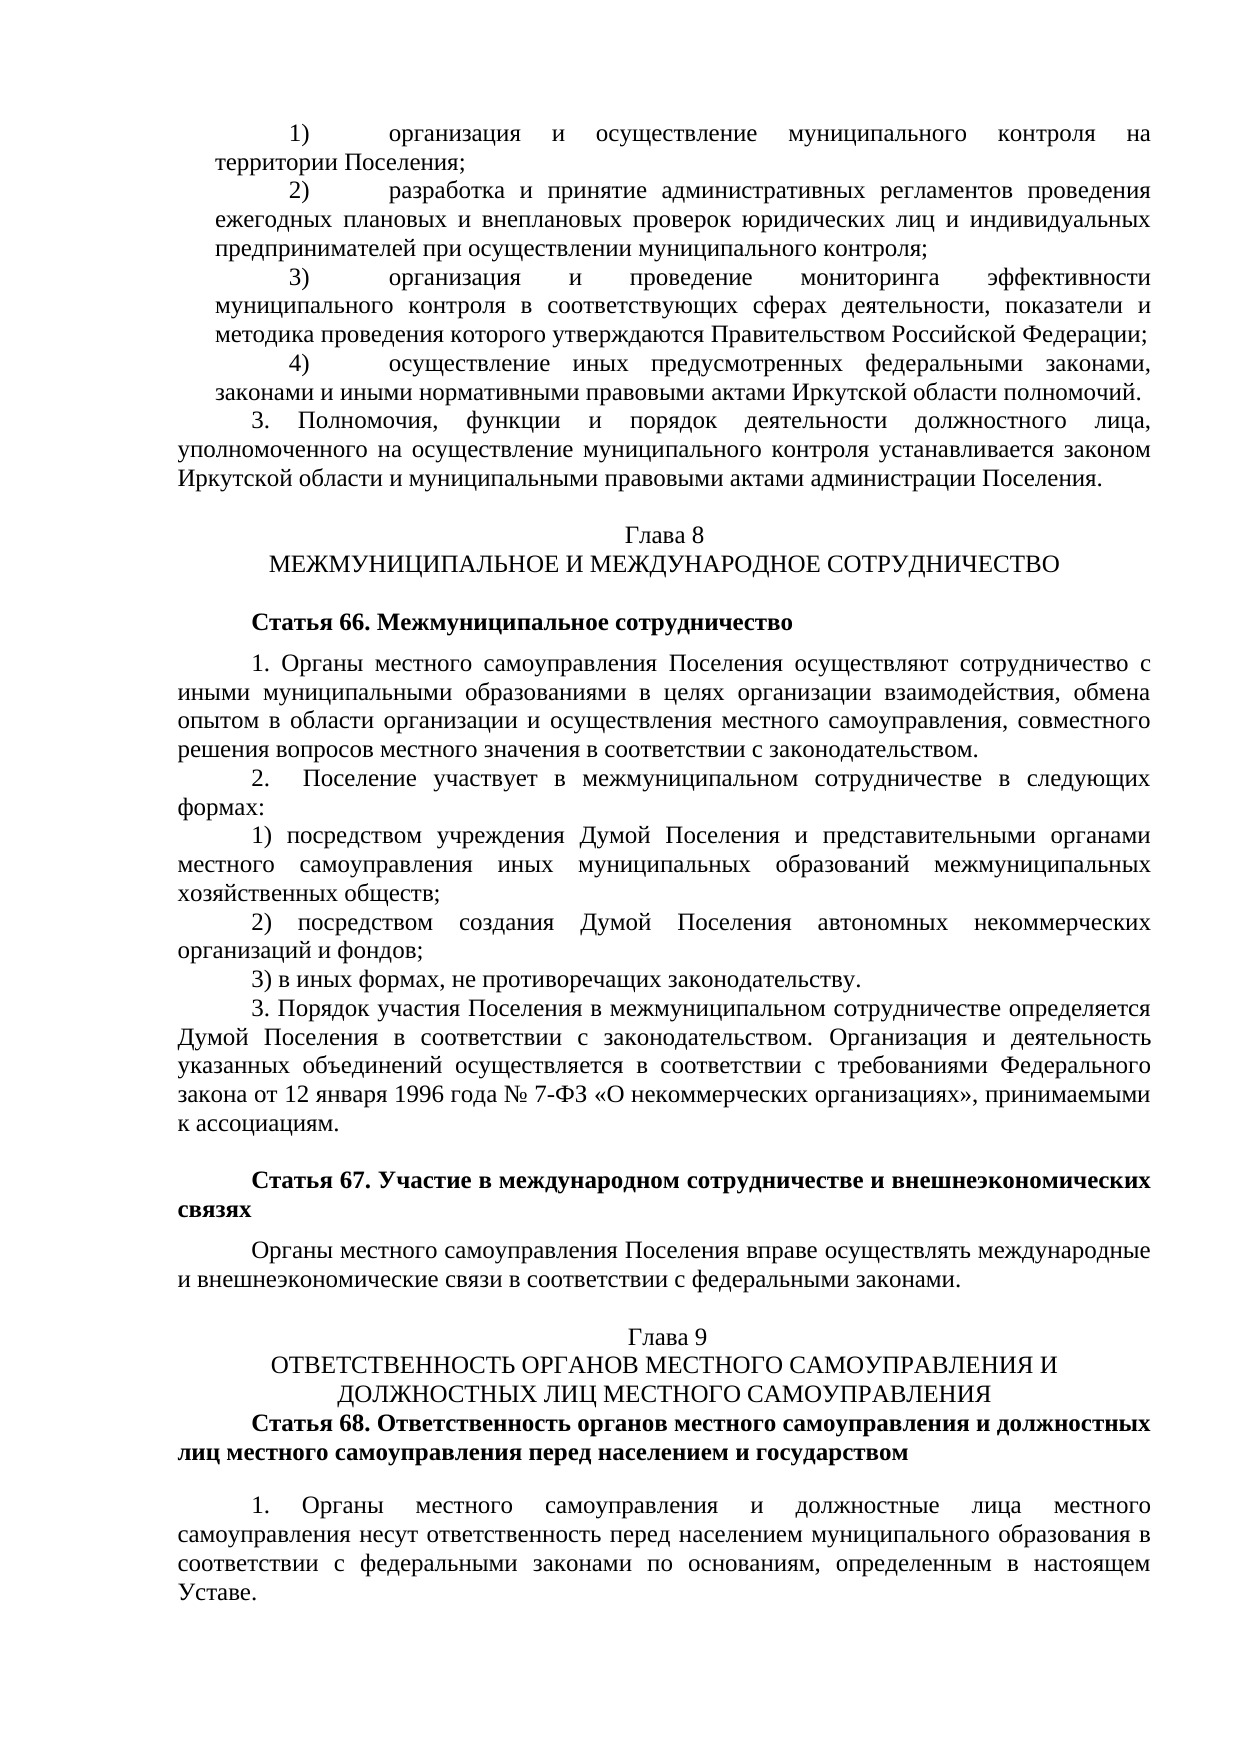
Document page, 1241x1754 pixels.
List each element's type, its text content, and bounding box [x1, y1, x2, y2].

list организация и осуществление муниципального контроля на территории Поселения; [215, 118, 1152, 176]
text Глава 9 [177, 1322, 1152, 1351]
text МЕЖМУНИЦИПАЛЬНОЕ И МЕЖДУНАРОДНОЕ СОТРУДНИЧЕСТВО [177, 549, 1152, 578]
text 3) в иных формах, не противоречащих законодательству. [177, 964, 1152, 993]
text Статья 68. Ответственность органов местного самоуправления и должностных лиц местного самоуправления перед населением и государством [177, 1408, 1152, 1466]
text 1. Органы местного самоуправления и должностные лица местного самоуправления несут ответственность перед населением муниципального образования в соответствии с федеральными законами по основаниям, определенным в настоящем Уставе. [177, 1491, 1152, 1606]
list разработка и принятие административных регламентов проведения ежегодных плановых и внеплановых проверок юридических лиц и индивидуальных предпринимателей при осуществлении муниципального контроля; [215, 176, 1152, 262]
list организация и проведение мониторинга эффективности муниципального контроля в соответствующих сферах деятельности, показатели и методика проведения которого утверждаются Правительством Российской Федерации; [215, 262, 1152, 348]
text Глава 8 [177, 521, 1152, 549]
text 3. Порядок участия Поселения в межмуниципальном сотрудничестве определяется Думой Поселения в соответствии с законодательством. Организация и деятельность указанных объединений осуществляется в соответствии с требованиями Федерального закона от 12 января 1996 года № 7-ФЗ «О некоммерческих организациях», принимаемыми к ассоциациям. [177, 993, 1152, 1137]
text 1) посредством учреждения Думой Поселения и представительными органами местного самоуправления иных муниципальных образований межмуниципальных хозяйственных обществ; [177, 821, 1152, 907]
text 3. Полномочия, функции и порядок деятельности должностного лица, уполномоченного на осуществление муниципального контроля устанавливается законом Иркутской области и муниципальными правовыми актами администрации Поселения. [177, 406, 1152, 492]
text Статья 66. Межмуниципальное сотрудничество [177, 607, 1152, 636]
text 1. Органы местного самоуправления Поселения осуществляют сотрудничество с иными муниципальными образованиями в целях организации взаимодействия, обмена опытом в области организации и осуществления местного самоуправления, совместного решения вопросов местного значения в соответствии с законодательством. [177, 648, 1152, 763]
text 2. Поселение участвует в межмуниципальном сотрудничестве в следующих формах: [177, 763, 1152, 821]
text ДОЛЖНОСТНЫХ ЛИЦ МЕСТНОГО САМОУПРАВЛЕНИЯ [177, 1379, 1152, 1408]
list осуществление иных предусмотренных федеральными законами, законами и иными нормативными правовыми актами Иркутской области полномочий. [215, 348, 1152, 406]
text 2) посредством создания Думой Поселения автономных некоммерческих организаций и фондов; [177, 907, 1152, 964]
text Органы местного самоуправления Поселения вправе осуществлять международные и внешнеэкономические связи в соответствии с федеральными законами. [177, 1236, 1152, 1293]
text Статья 67. Участие в международном сотрудничестве и внешнеэкономических связях [177, 1166, 1152, 1223]
text ОТВЕТСТВЕННОСТЬ ОРГАНОВ МЕСТНОГО САМОУПРАВЛЕНИЯ И [177, 1351, 1152, 1379]
